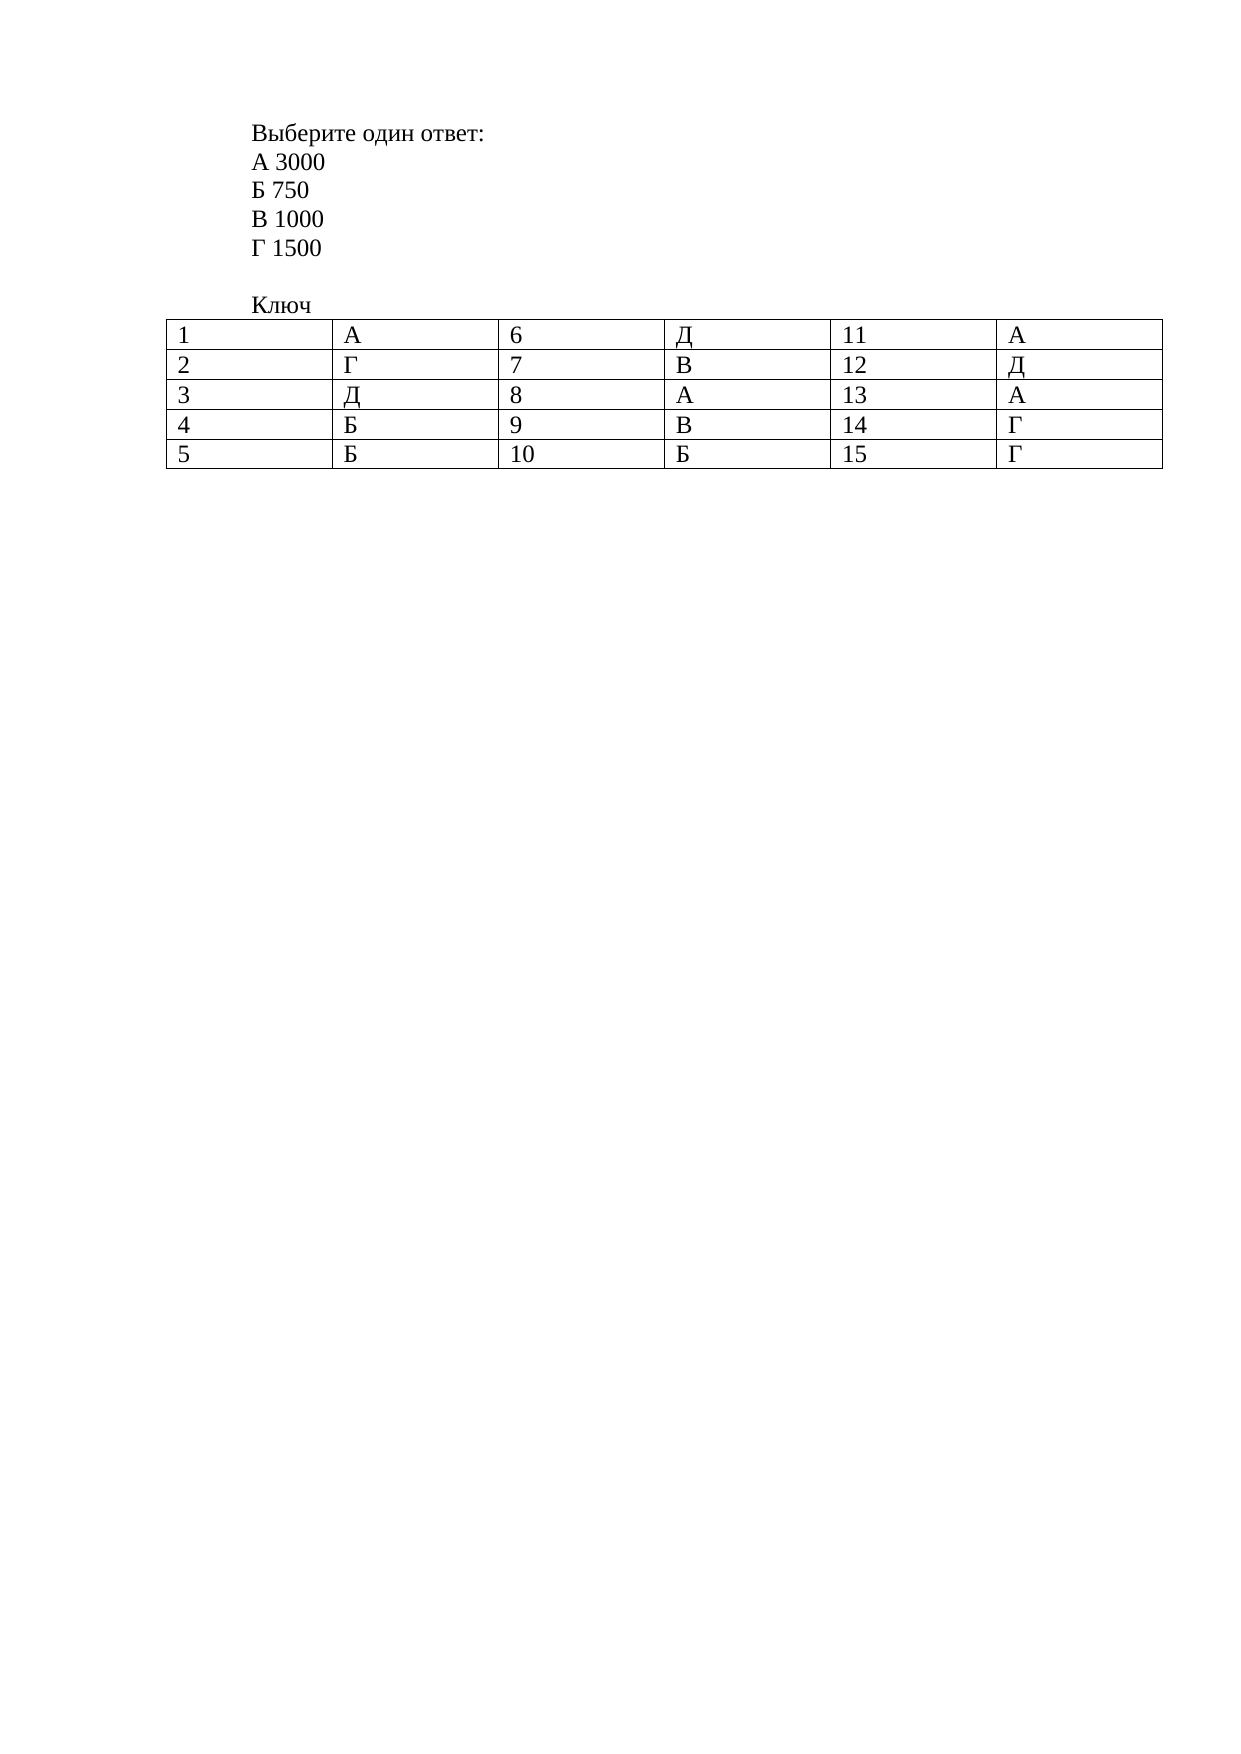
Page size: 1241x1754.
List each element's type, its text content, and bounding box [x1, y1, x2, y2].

text В 1000 [177, 204, 1152, 233]
table_cell В [665, 410, 830, 438]
table_header 1 [167, 320, 332, 349]
table_cell 14 [831, 410, 996, 438]
table_cell Б [333, 440, 498, 468]
table_cell 9 [499, 410, 664, 438]
table_cell 13 [831, 380, 996, 409]
table_cell 3 [167, 380, 332, 409]
table_header 11 [831, 320, 996, 349]
table_cell Г [997, 410, 1162, 438]
table_header Д [665, 320, 830, 349]
table_cell 5 [167, 440, 332, 468]
table_cell Г [997, 440, 1162, 468]
text Г 1500 [177, 233, 1152, 262]
table_cell Б [665, 440, 830, 468]
table_cell В [665, 350, 830, 379]
table_cell А [997, 380, 1162, 409]
table_header 6 [499, 320, 664, 349]
text Б 750 [177, 176, 1152, 204]
table_header А [333, 320, 498, 349]
text Выберите один ответ: [177, 118, 1152, 147]
table_cell 12 [831, 350, 996, 379]
table_cell 2 [167, 350, 332, 379]
text Ключ [177, 291, 1152, 319]
table_cell Г [333, 350, 498, 379]
table_cell 7 [499, 350, 664, 379]
table_cell Д [997, 350, 1162, 379]
table_cell Д [333, 380, 498, 409]
table_cell 10 [499, 440, 664, 468]
table_cell 15 [831, 440, 996, 468]
table_cell Б [333, 410, 498, 438]
table_cell 4 [167, 410, 332, 438]
table_cell А [665, 380, 830, 409]
table_cell 8 [499, 380, 664, 409]
text А 3000 [177, 147, 1152, 176]
table_header А [997, 320, 1162, 349]
